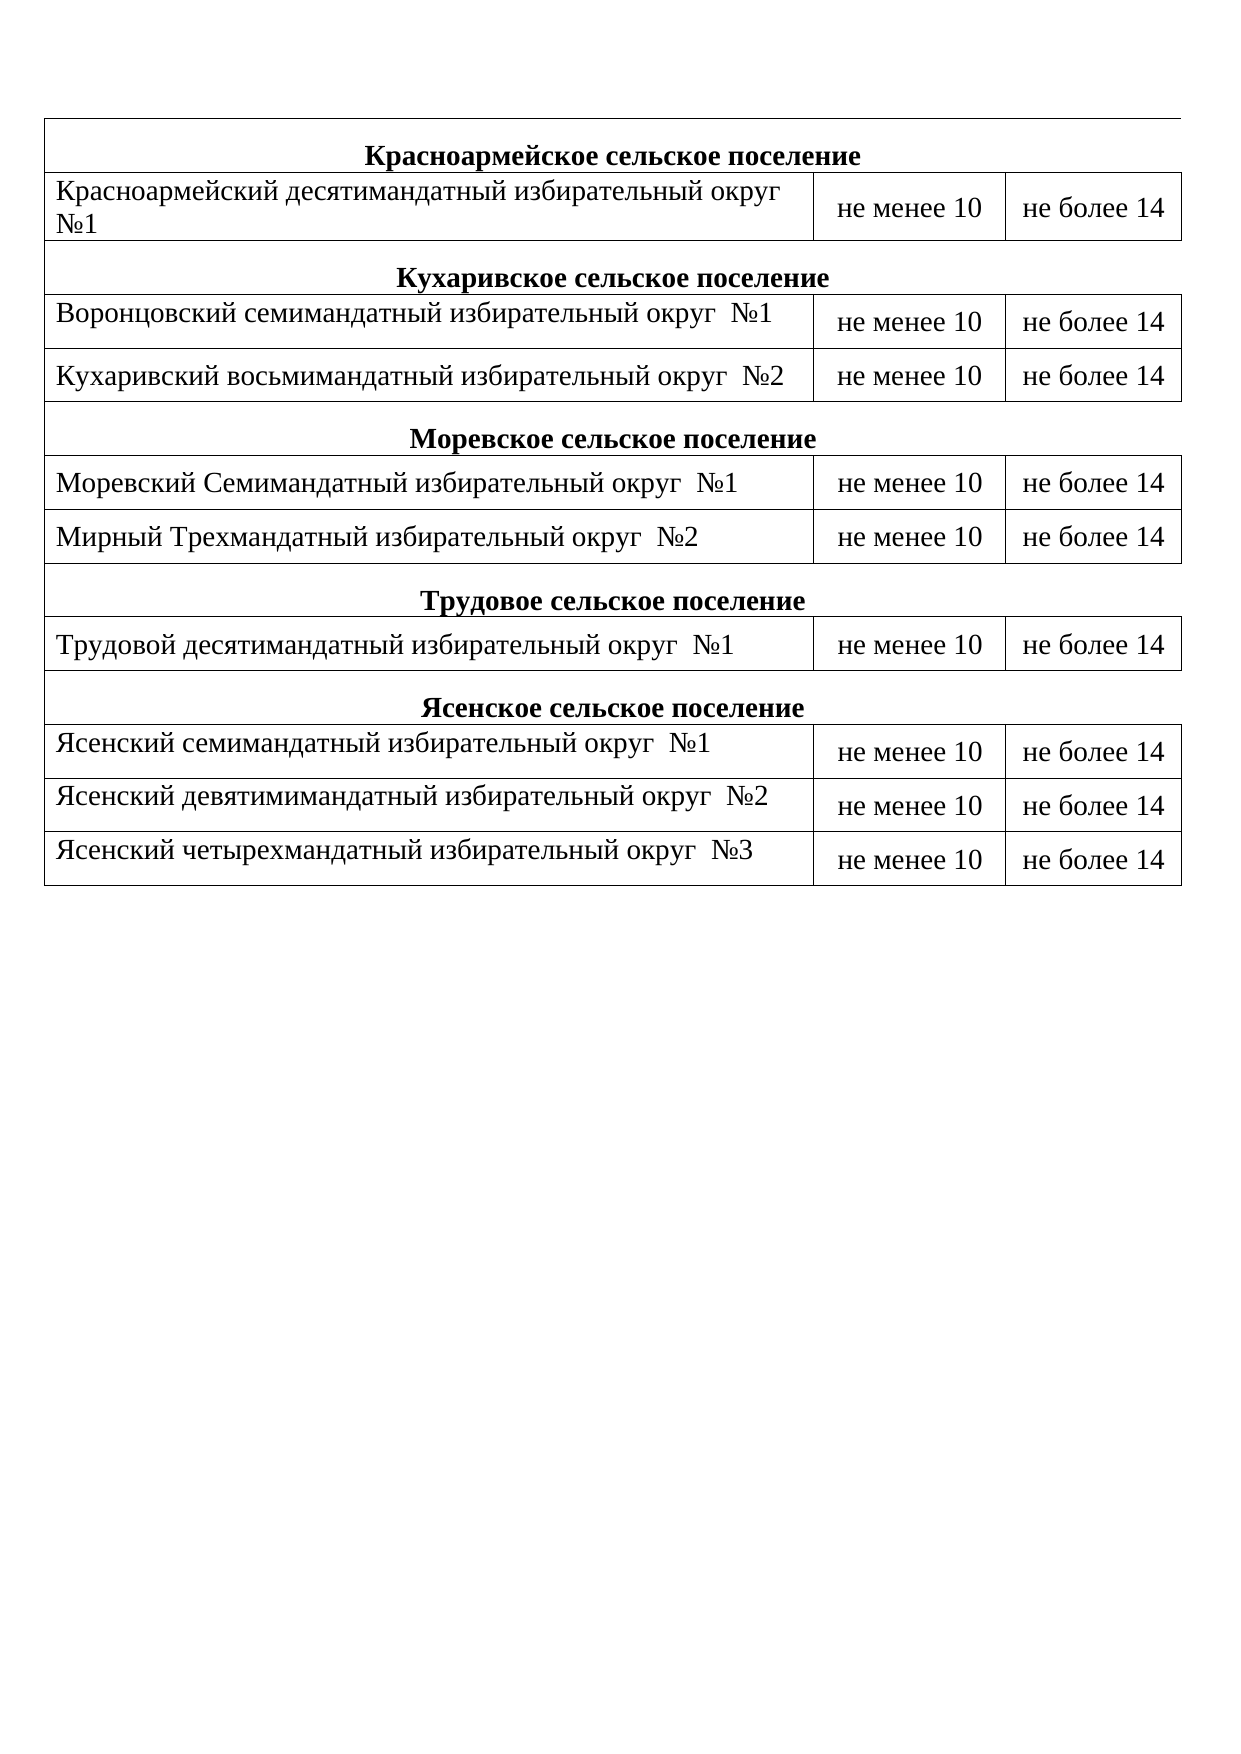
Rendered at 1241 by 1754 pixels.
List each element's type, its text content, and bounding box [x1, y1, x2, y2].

table_cell не более 14 [1006, 173, 1181, 240]
table_cell не более 14 [1006, 832, 1181, 885]
table_cell Мирный Трехмандатный избирательный округ №2 [45, 510, 813, 562]
table_cell не более 14 [1006, 510, 1181, 562]
table_cell не менее 10 [814, 349, 1005, 401]
table_cell Ясенский девятимимандатный избирательный округ №2 [45, 779, 813, 831]
table_cell Красноармейское сельское поселение [45, 119, 1181, 172]
table_cell не менее 10 [814, 779, 1005, 831]
table_cell Ясенский семимандатный избирательный округ №1 [45, 725, 813, 777]
table_cell Моревский Семимандатный избирательный округ №1 [45, 456, 813, 509]
table_cell не более 14 [1006, 349, 1181, 401]
table_cell не менее 10 [814, 456, 1005, 509]
table_cell не более 14 [1006, 779, 1181, 831]
table_cell Красноармейский десятимандатный избирательный округ №1 [45, 173, 813, 240]
table_cell Кухаривское сельское поселение [45, 241, 1181, 294]
table_cell не менее 10 [814, 832, 1005, 885]
table_cell Ясенское сельское поселение [45, 671, 1181, 724]
table_cell не менее 10 [814, 617, 1005, 670]
table_cell Ясенский четырехмандатный избирательный округ №3 [45, 832, 813, 885]
table_cell не менее 10 [814, 173, 1005, 240]
table_cell Кухаривский восьмимандатный избирательный округ №2 [45, 349, 813, 401]
table_cell Трудовой десятимандатный избирательный округ №1 [45, 617, 813, 670]
table_cell Трудовое сельское поселение [45, 564, 1181, 616]
table_cell Моревское сельское поселение [45, 402, 1181, 455]
table_cell не менее 10 [814, 725, 1005, 777]
table_cell не более 14 [1006, 725, 1181, 777]
table_cell Воронцовский семимандатный избирательный округ №1 [45, 295, 813, 347]
table_cell не менее 10 [814, 295, 1005, 347]
table_cell не менее 10 [814, 510, 1005, 562]
table_cell не более 14 [1006, 456, 1181, 509]
table_cell не более 14 [1006, 295, 1181, 347]
table_cell не более 14 [1006, 617, 1181, 670]
